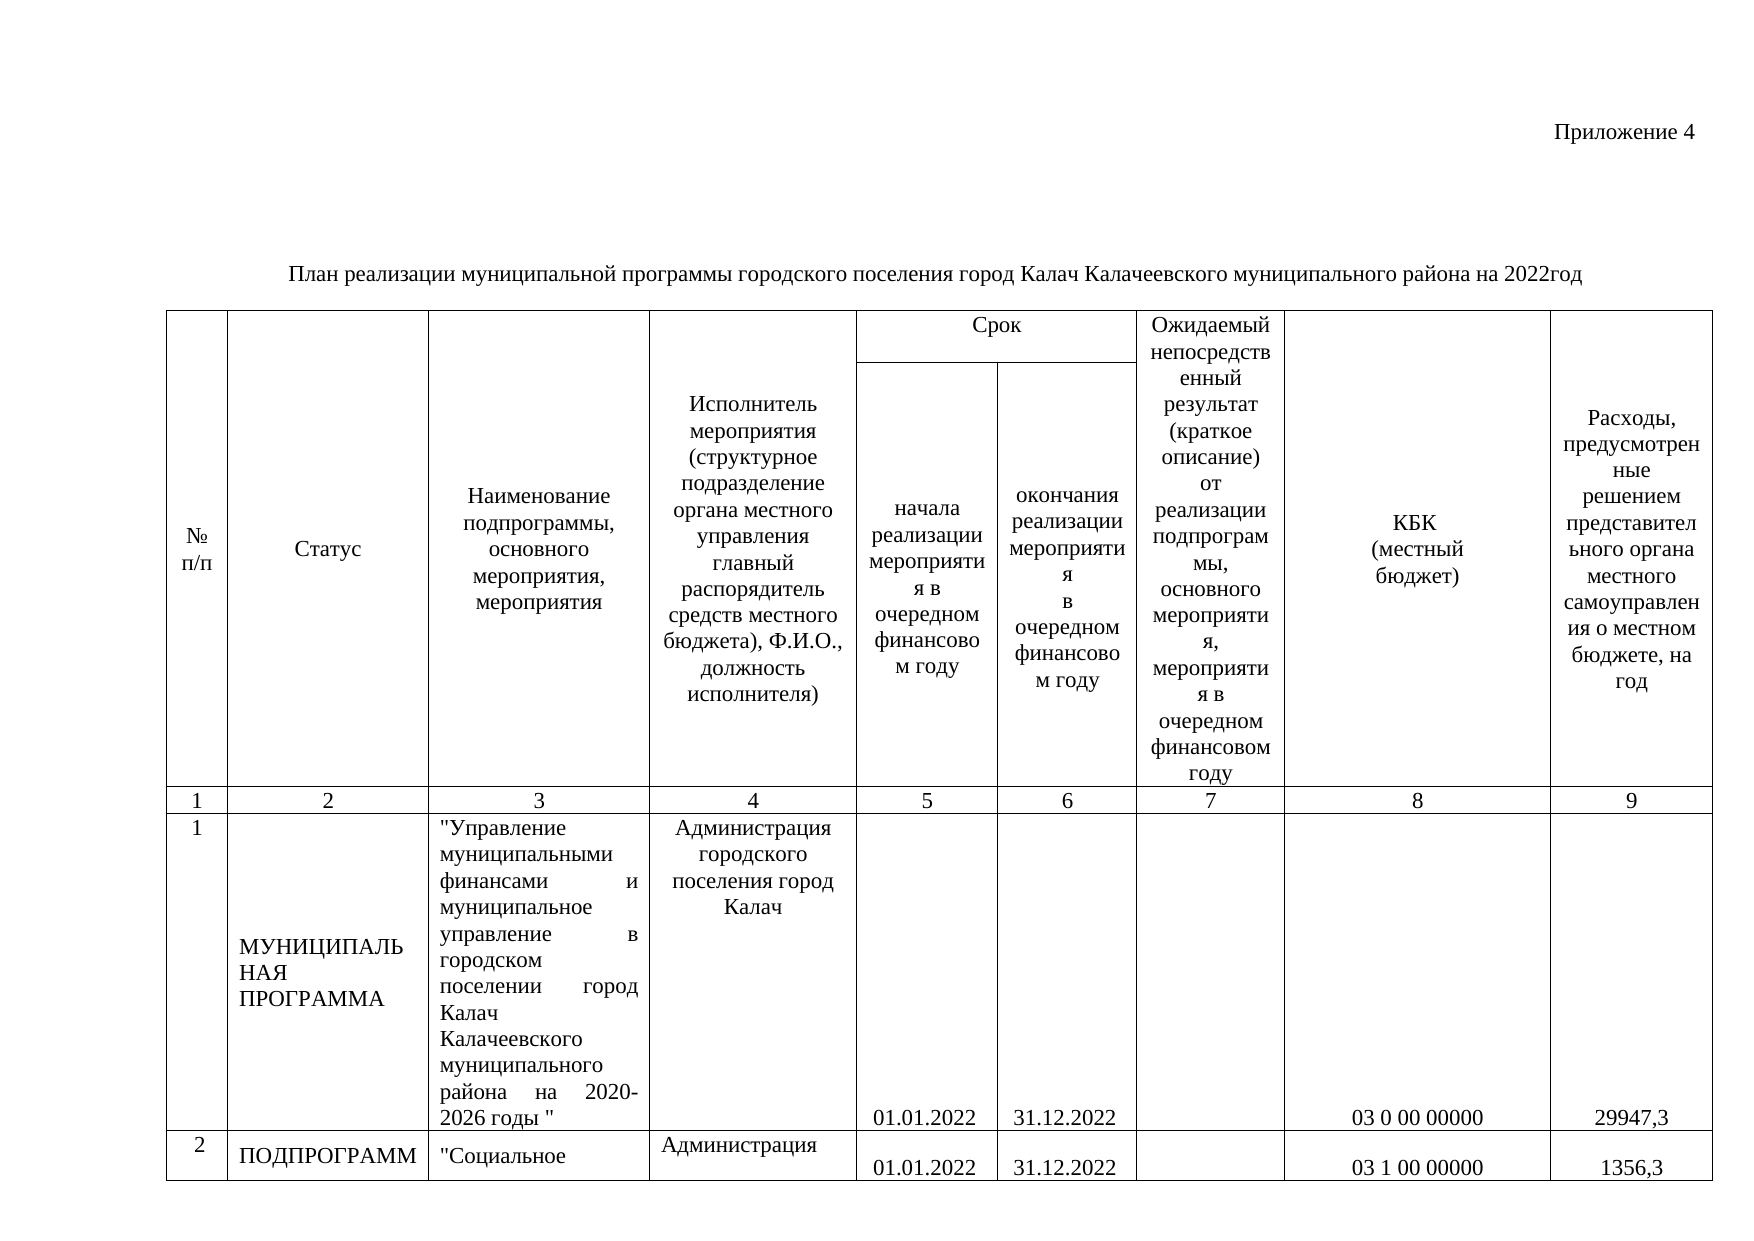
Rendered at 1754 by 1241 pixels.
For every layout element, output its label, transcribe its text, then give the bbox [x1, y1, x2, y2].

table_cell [429, 1131, 649, 1180]
table_header Приложение 4 [166, 118, 1706, 234]
table_cell 8 [1285, 787, 1550, 813]
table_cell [650, 1131, 856, 1180]
table_header № п/п [167, 311, 227, 786]
text План реализации муниципальной программы городского поселения город Калач Калачеевского муниципального района на 2022год [177, 260, 1695, 286]
table_cell 9 [1551, 787, 1712, 813]
table_header Расходы, предусмотренные решением представительного органа местного самоуправления о местном бюджете, на год [1551, 311, 1712, 786]
table_cell МУНИЦИПАЛЬНАЯ ПРОГРАММА [228, 814, 428, 1130]
table_header Ожидаемый непосредственный результат (краткое описание) от реализации подпрограммы, основного мероприятия, мероприятия в очередном финансовом году [1137, 311, 1284, 786]
table_cell 1 [167, 787, 227, 813]
table_header КБК (местный бюджет) [1285, 311, 1550, 786]
table_cell 5 [857, 787, 997, 813]
table_cell 2 [228, 787, 428, 813]
table_header Исполнитель мероприятия (структурное подразделение органа местного управления главный распорядитель средств местного бюджета), Ф.И.О., должность исполнителя) [650, 311, 856, 786]
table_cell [650, 814, 856, 1130]
table_cell 7 [1137, 787, 1284, 813]
table_cell 2 [167, 1131, 227, 1180]
table_cell 31.12.2022 [998, 814, 1136, 1130]
table_cell 31.12.2022 [998, 1131, 1136, 1180]
table_cell 01.01.2022 [857, 1131, 997, 1180]
table_cell 03 1 00 00000 [1285, 1131, 1550, 1180]
table_header Статус [228, 311, 428, 786]
table_cell "Управление муниципальными финансами и муниципальное управление в городском поселении город Калач Калачеевского муниципального района на 2020-2026 годы " [429, 814, 649, 1130]
table_cell 29947,3 [1551, 814, 1712, 1130]
table_header Наименование подпрограммы, основного мероприятия, мероприятия [429, 311, 649, 786]
table_cell 6 [998, 787, 1136, 813]
table_cell 03 0 00 00000 [1285, 814, 1550, 1130]
table_cell ПОДПРОГРАММА 1 [228, 1131, 428, 1180]
table_cell 1 [167, 814, 227, 1130]
table_cell 01.01.2022 [857, 814, 997, 1130]
table_cell окончания реализации мероприятия в очередном финансовом году [998, 387, 1136, 786]
table_cell [1137, 814, 1284, 1130]
table_header Срок [857, 311, 1136, 362]
table_cell [1137, 1131, 1284, 1180]
table_cell [998, 363, 1136, 387]
table_cell начала реализации мероприятия в очередном финансовом году [857, 387, 997, 786]
table_cell 3 [429, 787, 649, 813]
table_cell 1356,3 [1551, 1131, 1712, 1180]
table_cell [857, 363, 997, 387]
table_cell 4 [650, 787, 856, 813]
